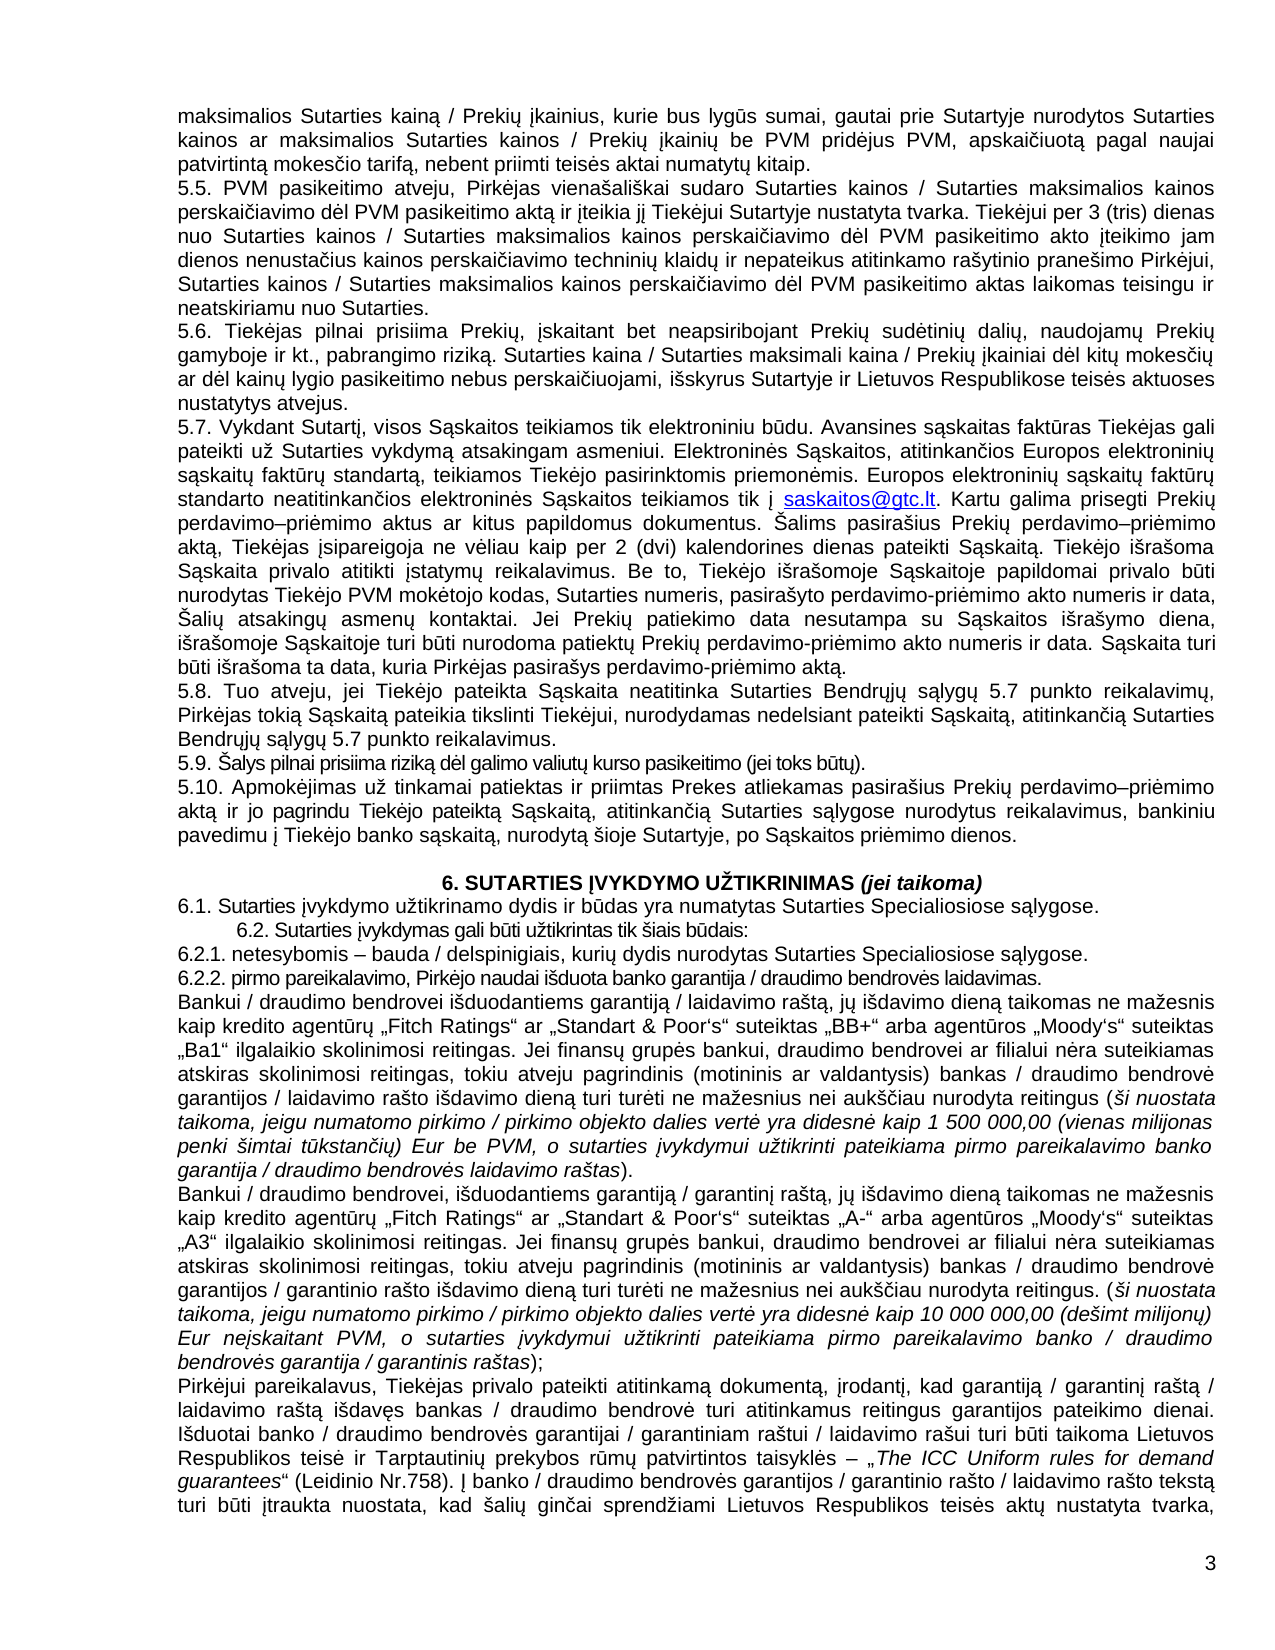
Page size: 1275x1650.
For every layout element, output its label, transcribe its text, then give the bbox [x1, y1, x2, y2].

text 6.1. Sutarties įvykdymo užtikrinamo dydis ir būdas yra numatytas Sutarties Specialiosiose sąlygose. [177, 894, 1216, 918]
text 5.5. PVM pasikeitimo atveju, Pirkėjas vienašališkai sudaro Sutarties kainos / Sutarties maksimalios kainos perskaičiavimo dėl PVM pasikeitimo aktą ir įteikia jį Tiekėjui Sutartyje nustatyta tvarka. Tiekėjui per 3 (tris) dienas nuo Sutarties kainos / Sutarties maksimalios kainos perskaičiavimo dėl PVM pasikeitimo akto įteikimo jam dienos nenustačius kainos perskaičiavimo techninių klaidų ir nepateikus atitinkamo rašytinio pranešimo Pirkėjui, Sutarties kainos / Sutarties maksimalios kainos perskaičiavimo dėl PVM pasikeitimo aktas laikomas teisingu ir neatskiriamu nuo Sutarties. [177, 176, 1216, 319]
text 6.2.2. pirmo pareikalavimo, Pirkėjo naudai išduota banko garantija / draudimo bendrovės laidavimas. [177, 966, 1216, 990]
text 6.2. Sutarties įvykdymas gali būti užtikrintas tik šiais būdais: [236, 918, 1216, 942]
text Bankui / draudimo bendrovei išduodantiems garantiją / laidavimo raštą, jų išdavimo dieną taikomas ne mažesnis kaip kredito agentūrų „Fitch Ratings“ ar „Standart & Poor‘s“ suteiktas „BB+“ arba agentūros „Moody‘s“ suteiktas „Ba1“ ilgalaikio skolinimosi reitingas. Jei finansų grupės bankui, draudimo bendrovei ar filialui nėra suteikiamas atskiras skolinimosi reitingas, tokiu atveju pagrindinis (motininis ar valdantysis) bankas / draudimo bendrovė garantijos / laidavimo rašto išdavimo dieną turi turėti ne mažesnius nei aukščiau nurodyta reitingus (ši nuostata taikoma, jeigu numatomo pirkimo / pirkimo objekto dalies vertė yra didesnė kaip 1 500 000,00 (vienas milijonas penki šimtai tūkstančių) Eur be PVM, o sutarties įvykdymui užtikrinti pateikiama pirmo pareikalavimo banko garantija / draudimo bendrovės laidavimo raštas). [177, 990, 1216, 1182]
text 5.9. Šalys pilnai prisiima riziką dėl galimo valiutų kurso pasikeitimo (jei toks būtų). [177, 751, 1216, 774]
text 6. SUTARTIES ĮVYKDYMO UŽTIKRINIMAS (jei taikoma) [210, 870, 1216, 894]
text 5.8. Tuo atveju, jei Tiekėjo pateikta Sąskaita neatitinka Sutarties Bendrųjų sąlygų 5.7 punkto reikalavimų, Pirkėjas tokią Sąskaitą pateikia tikslinti Tiekėjui, nurodydamas nedelsiant pateikti Sąskaitą, atitinkančią Sutarties Bendrųjų sąlygų 5.7 punkto reikalavimus. [177, 679, 1216, 751]
text 6.2.1. netesybomis – bauda / delspinigiais, kurių dydis nurodytas Sutarties Specialiosiose sąlygose. [177, 942, 1216, 966]
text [177, 1373, 1216, 1517]
text Bankui / draudimo bendrovei, išduodantiems garantiją / garantinį raštą, jų išdavimo dieną taikomas ne mažesnis kaip kredito agentūrų „Fitch Ratings“ ar „Standart & Poor‘s“ suteiktas „A-“ arba agentūros „Moody‘s“ suteiktas „A3“ ilgalaikio skolinimosi reitingas. Jei finansų grupės bankui, draudimo bendrovei ar filialui nėra suteikiamas atskiras skolinimosi reitingas, tokiu atveju pagrindinis (motininis ar valdantysis) bankas / draudimo bendrovė garantijos / garantinio rašto išdavimo dieną turi turėti ne mažesnius nei aukščiau nurodyta reitingus. (ši nuostata taikoma, jeigu numatomo pirkimo / pirkimo objekto dalies vertė yra didesnė kaip 10 000 000,00 (dešimt milijonų) Eur neįskaitant PVM, o sutarties įvykdymui užtikrinti pateikiama pirmo pareikalavimo banko / draudimo bendrovės garantija / garantinis raštas); [177, 1182, 1216, 1373]
text 5.10. Apmokėjimas už tinkamai patiektas ir priimtas Prekes atliekamas pasirašius Prekių perdavimo–priėmimo aktą ir jo pagrindu Tiekėjo pateiktą Sąskaitą, atitinkančią Sutarties sąlygose nurodytus reikalavimus, bankiniu pavedimu į Tiekėjo banko sąskaitą, nurodytą šioje Sutartyje, po Sąskaitos priėmimo dienos. [177, 774, 1216, 846]
text 5.7. Vykdant Sutartį, visos Sąskaitos teikiamos tik elektroniniu būdu. Avansines sąskaitas faktūras Tiekėjas gali pateikti už Sutarties vykdymą atsakingam asmeniui. Elektroninės Sąskaitos, atitinkančios Europos elektroninių sąskaitų faktūrų standartą, teikiamos Tiekėjo pasirinktomis priemonėmis. Europos elektroninių sąskaitų faktūrų standarto neatitinkančios elektroninės Sąskaitos teikiamos tik į saskaitos@gtc.lt. Kartu galima prisegti Prekių perdavimo–priėmimo aktus ar kitus papildomus dokumentus. Šalims pasirašius Prekių perdavimo–priėmimo aktą, Tiekėjas įsipareigoja ne vėliau kaip per 2 (dvi) kalendorines dienas pateikti Sąskaitą. Tiekėjo išrašoma Sąskaita privalo atitikti įstatymų reikalavimus. Be to, Tiekėjo išrašomoje Sąskaitoje papildomai privalo būti nurodytas Tiekėjo PVM mokėtojo kodas, Sutarties numeris, pasirašyto perdavimo-priėmimo akto numeris ir data, Šalių atsakingų asmenų kontaktai. Jei Prekių patiekimo data nesutampa su Sąskaitos išrašymo diena, išrašomoje Sąskaitoje turi būti nurodoma patiektų Prekių perdavimo-priėmimo akto numeris ir data. Sąskaita turi būti išrašoma ta data, kuria Pirkėjas pasirašys perdavimo-priėmimo aktą. [177, 415, 1216, 679]
text 5.6. Tiekėjas pilnai prisiima Prekių, įskaitant bet neapsiribojant Prekių sudėtinių dalių, naudojamų Prekių gamyboje ir kt., pabrangimo riziką. Sutarties kaina / Sutarties maksimali kaina / Prekių įkainiai dėl kitų mokesčių ar dėl kainų lygio pasikeitimo nebus perskaičiuojami, išskyrus Sutartyje ir Lietuvos Respublikose teisės aktuoses nustatytys atvejus. [177, 319, 1216, 415]
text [177, 104, 1216, 176]
